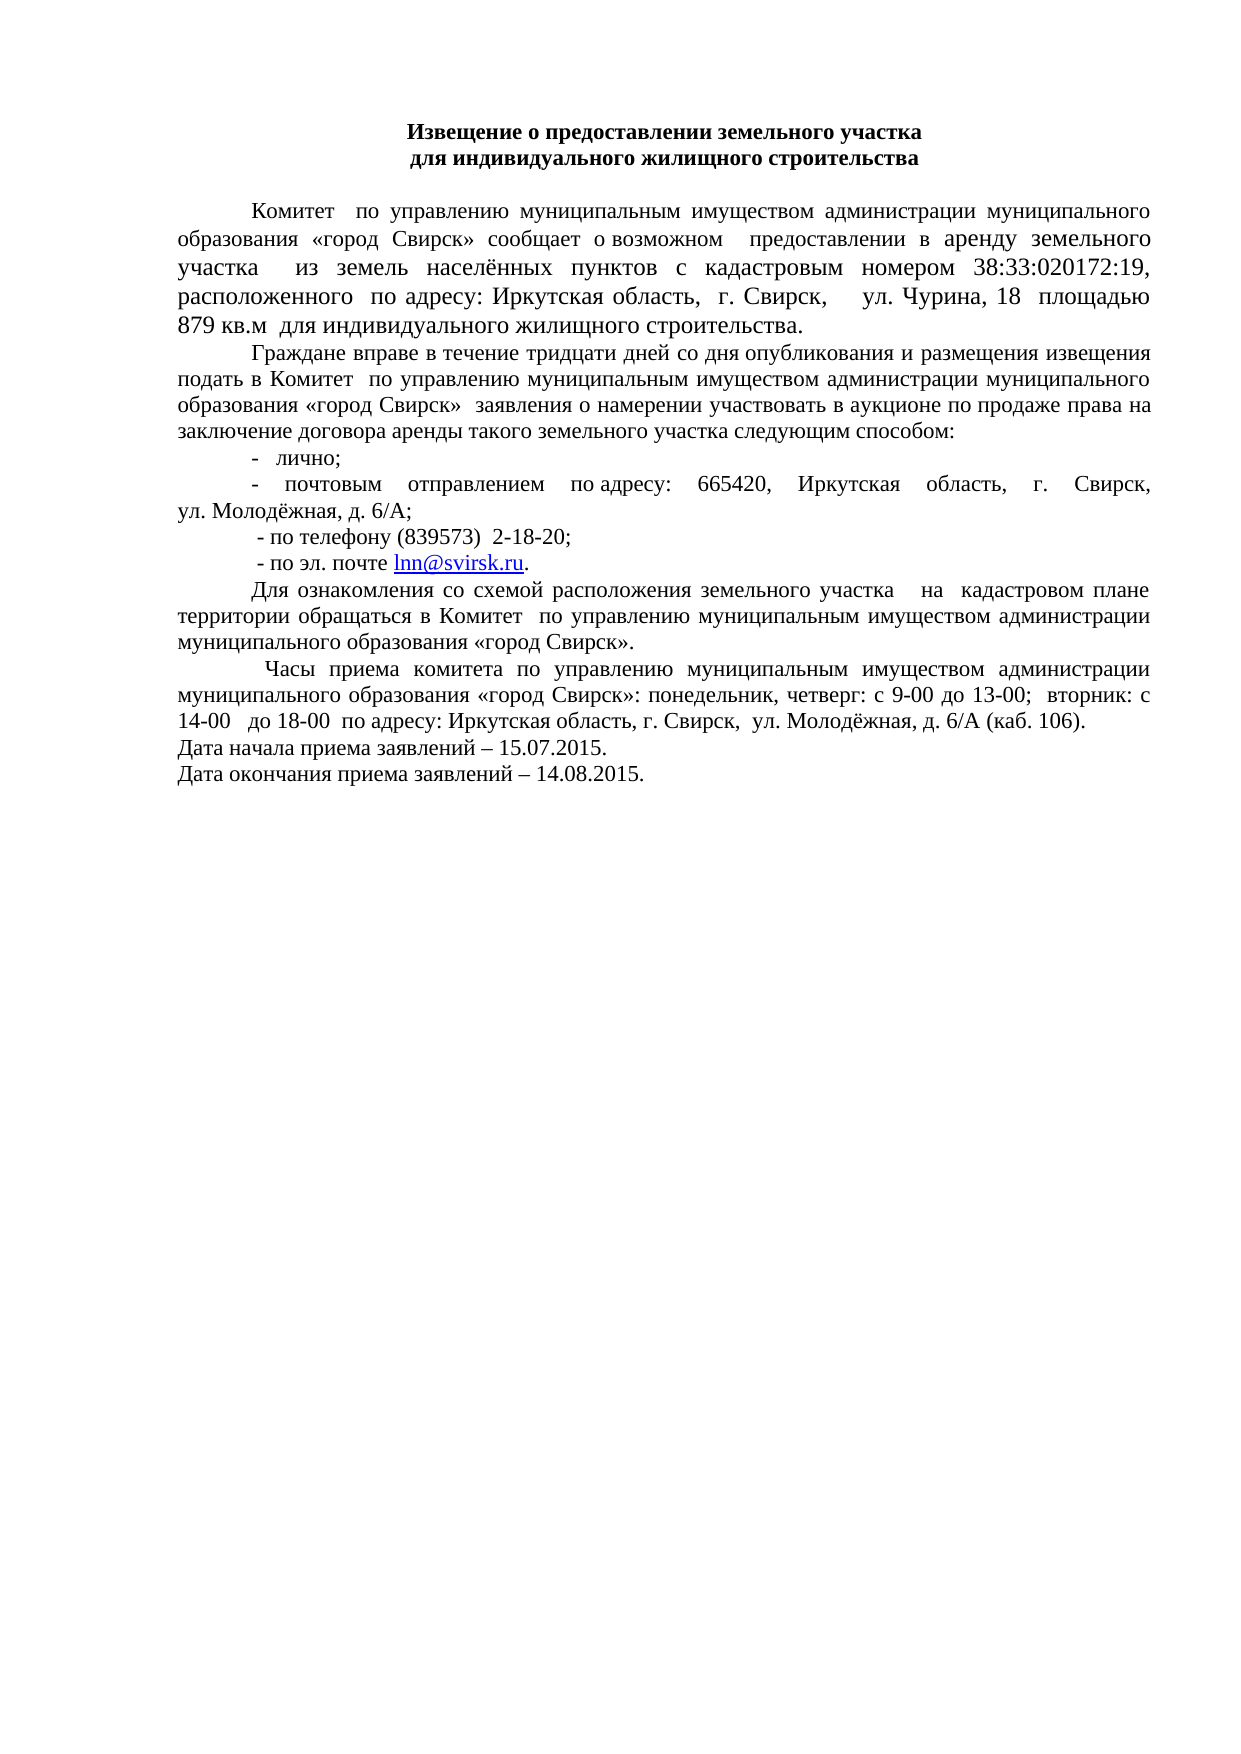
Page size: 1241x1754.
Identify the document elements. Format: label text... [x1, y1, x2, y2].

text - почтовым отправлением по адресу: 665420, Иркутская область, г. Свирск, ул. Молодёжная, д. 6/А; [177, 470, 1152, 523]
text Извещение о предоставлении земельного участка [177, 118, 1152, 144]
text Граждане вправе в течение тридцати дней со дня опубликования и размещения извещения подать в Комитет по управлению муниципальным имуществом администрации муниципального образования «город Свирск» заявления о намерении участвовать в аукционе по продаже права на заключение договора аренды такого земельного участка следующим способом: [177, 338, 1152, 444]
text - по телефону (839573) 2-18-20; [177, 523, 1152, 549]
text Комитет по управлению муниципальным имуществом администрации муниципального образования «город Свирск» сообщает о возможном предоставлении в аренду земельного участка из земель населённых пунктов с кадастровым номером 38:33:020172:19, расположенного по адресу: Иркутская область, г. Свирск, ул. Чурина, 18 площадью 879 кв.м для индивидуального жилищного строительства. [177, 197, 1152, 338]
text Для ознакомления со схемой расположения земельного участка на кадастровом плане территории обращаться в Комитет по управлению муниципальным имуществом администрации муниципального образования «город Свирск». [177, 576, 1152, 655]
text Дата окончания приема заявлений – 14.08.2015. [177, 760, 1152, 787]
text для индивидуального жилищного строительства [177, 144, 1152, 171]
text Дата начала приема заявлений – 15.07.2015. [177, 734, 1152, 760]
text Часы приема комитета по управлению муниципальным имуществом администрации муниципального образования «город Свирск»: понедельник, четверг: с 9-00 до 13-00; вторник: с 14-00 до 18-00 по адресу: Иркутская область, г. Свирск, ул. Молодёжная, д. 6/А (каб. 106). [177, 655, 1152, 734]
text - по эл. почте lnn@svirsk.ru. [177, 549, 1152, 576]
text - лично; [177, 444, 1152, 470]
